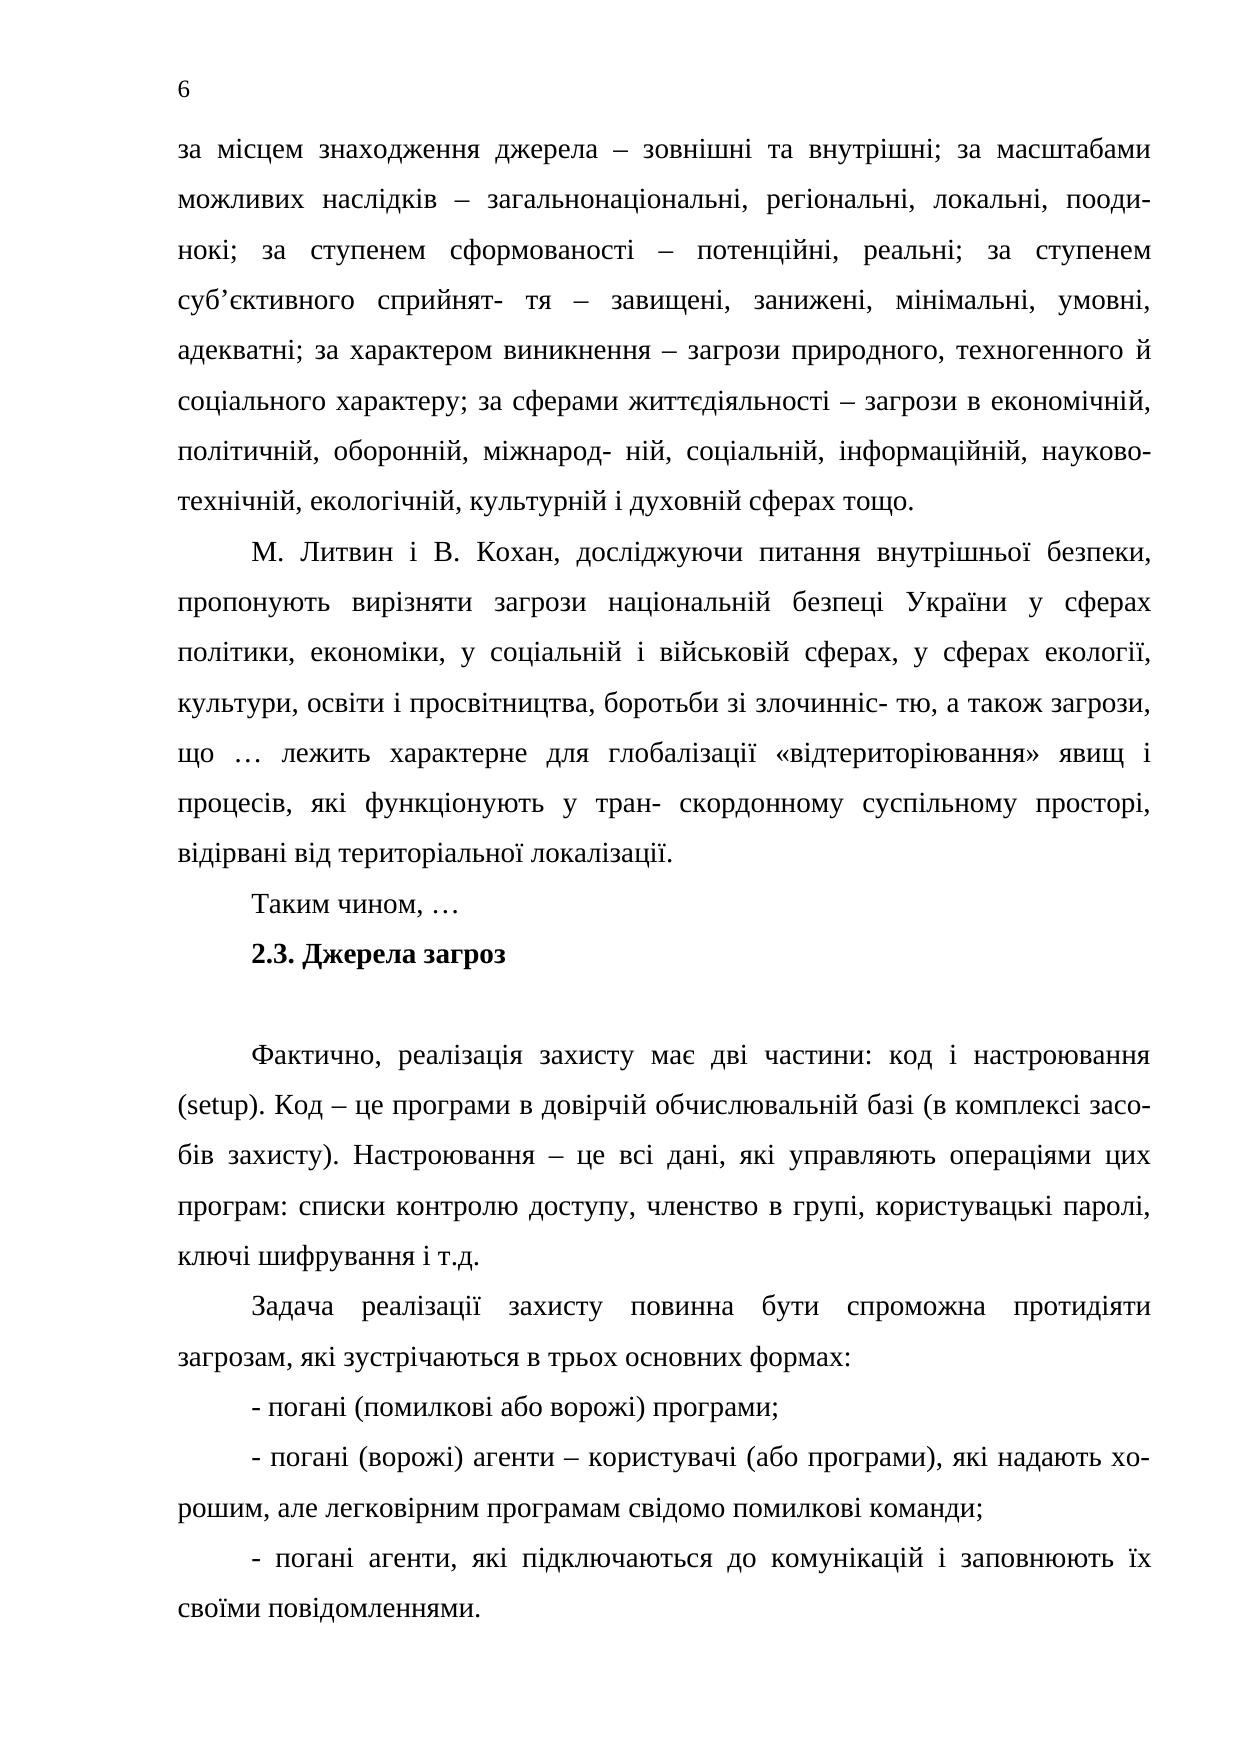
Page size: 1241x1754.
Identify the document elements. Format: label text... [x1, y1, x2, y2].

text М. Литвин і В. Кохан, досліджуючи питання внутрішньої безпеки, пропонують вирізняти загрози національній безпеці України у сферах політики, економіки, у соціальній і військовій сферах, у сферах екології, культури, освіти і просвітництва, боротьби зі злочинніс- тю, а також загрози, що … лежить характерне для глобалізації «відтериторіювання» явищ і процесів, які функціонують у тран- скордонному суспільному просторі, відірвані від територіальної локалізації. [177, 534, 1152, 869]
text - погані (помилкові або ворожі) програми; [177, 1389, 1152, 1423]
text Задача реалізації захисту повинна бути спроможна протидіяти загрозам, які зустрічаються в трьох основних формах: [177, 1288, 1152, 1372]
text 2.3. Джерела загроз [177, 936, 1152, 970]
text - погані (ворожі) агенти – користувачі (або програми), які надають хо- рошим, але легковірним програмам свідомо помилкові команди; [177, 1439, 1152, 1523]
text Фактично, реалізація захисту має дві частини: код і настроювання (setup). Код – це програми в довірчій обчислювальній базі (в комплексі засо- бів захисту). Настроювання – це всі дані, які управляють операціями цих програм: списки контролю доступу, членство в групі, користувацькі паролі, ключі шифрування і т.д. [177, 1037, 1152, 1272]
text - погані агенти, які підключаються до комунікацій і заповнюють їх своїми повідомленнями. [177, 1540, 1152, 1624]
text Таким чином, … [177, 886, 1152, 919]
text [177, 131, 1152, 517]
